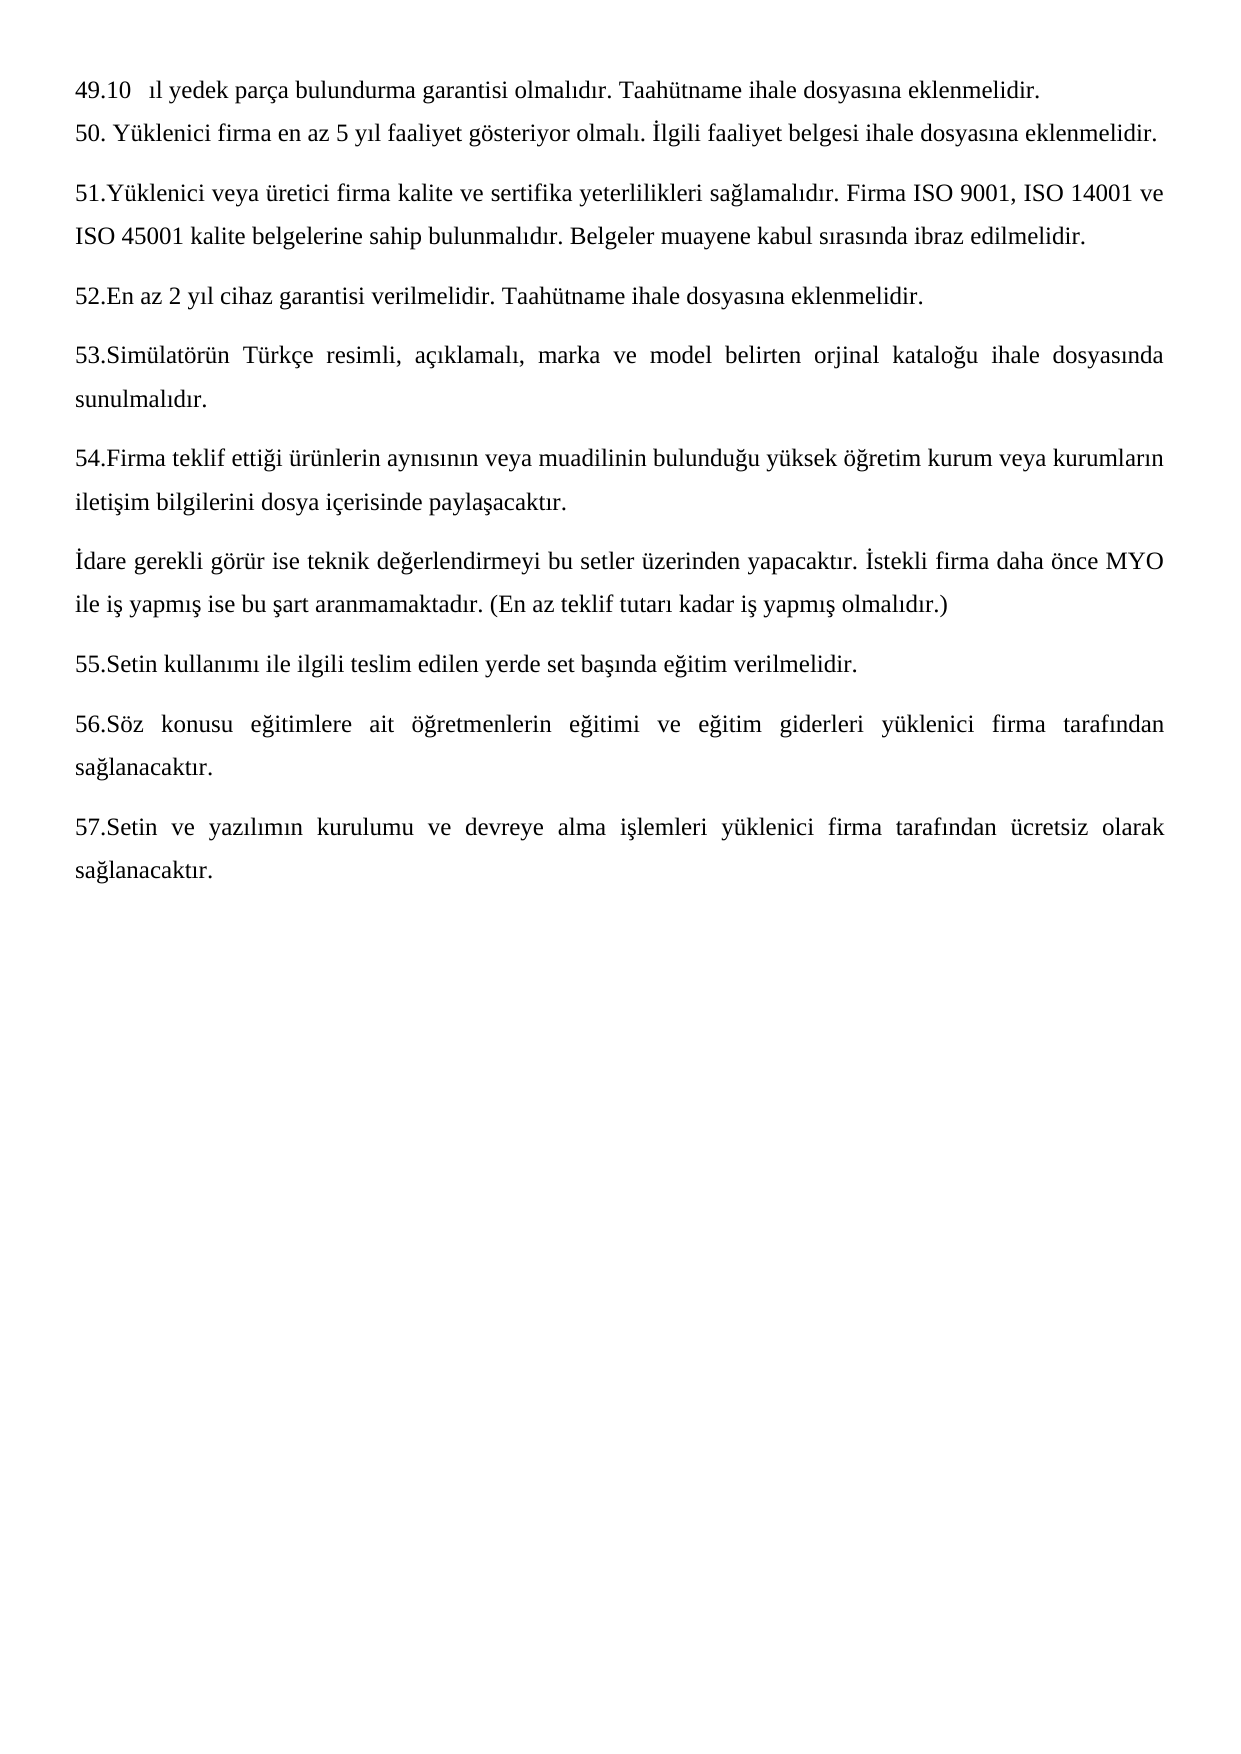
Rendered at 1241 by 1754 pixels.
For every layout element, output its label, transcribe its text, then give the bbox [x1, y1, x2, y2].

text 57.Setin ve yazılımın kurulumu ve devreye alma işlemleri yüklenici firma tarafından ücretsiz olarak sağlanacaktır. [75, 812, 1165, 884]
text 56.Söz konusu eğitimlere ait öğretmenlerin eğitimi ve eğitim giderleri yüklenici firma tarafından sağlanacaktır. [75, 709, 1165, 781]
text 54.Firma teklif ettiği ürünlerin aynısının veya muadilinin bulunduğu yüksek öğretim kurum veya kurumların iletişim bilgilerini dosya içerisinde paylaşacaktır. [75, 443, 1165, 515]
list ıl yedek parça bulundurma garantisi olmalıdır. Taahütname ihale dosyasına eklenmelidir. [75, 75, 1165, 104]
text 55.Setin kullanımı ile ilgili teslim edilen yerde set başında eğitim verilmelidir. [75, 649, 1165, 678]
text İdare gerekli görür ise teknik değerlendirmeyi bu setler üzerinden yapacaktır. İstekli firma daha önce MYO ile iş yapmış ise bu şart aranmamaktadır. (En az teklif tutarı kadar iş yapmış olmalıdır.) [75, 546, 1165, 618]
text 53.Simülatörün Türkçe resimli, açıklamalı, marka ve model belirten orjinal kataloğu ihale dosyasında sunulmalıdır. [75, 341, 1165, 412]
text 52.En az 2 yıl cihaz garantisi verilmelidir. Taahütname ihale dosyasına eklenmelidir. [75, 281, 1165, 309]
text 51.Yüklenici veya üretici firma kalite ve sertifika yeterlilikleri sağlamalıdır. Firma ISO 9001, ISO 14001 ve ISO 45001 kalite belgelerine sahip bulunmalıdır. Belgeler muayene kabul sırasında ibraz edilmelidir. [75, 178, 1165, 250]
text 50. Yüklenici firma en az 5 yıl faaliyet gösteriyor olmalı. İlgili faaliyet belgesi ihale dosyasına eklenmelidir. [75, 118, 1165, 147]
